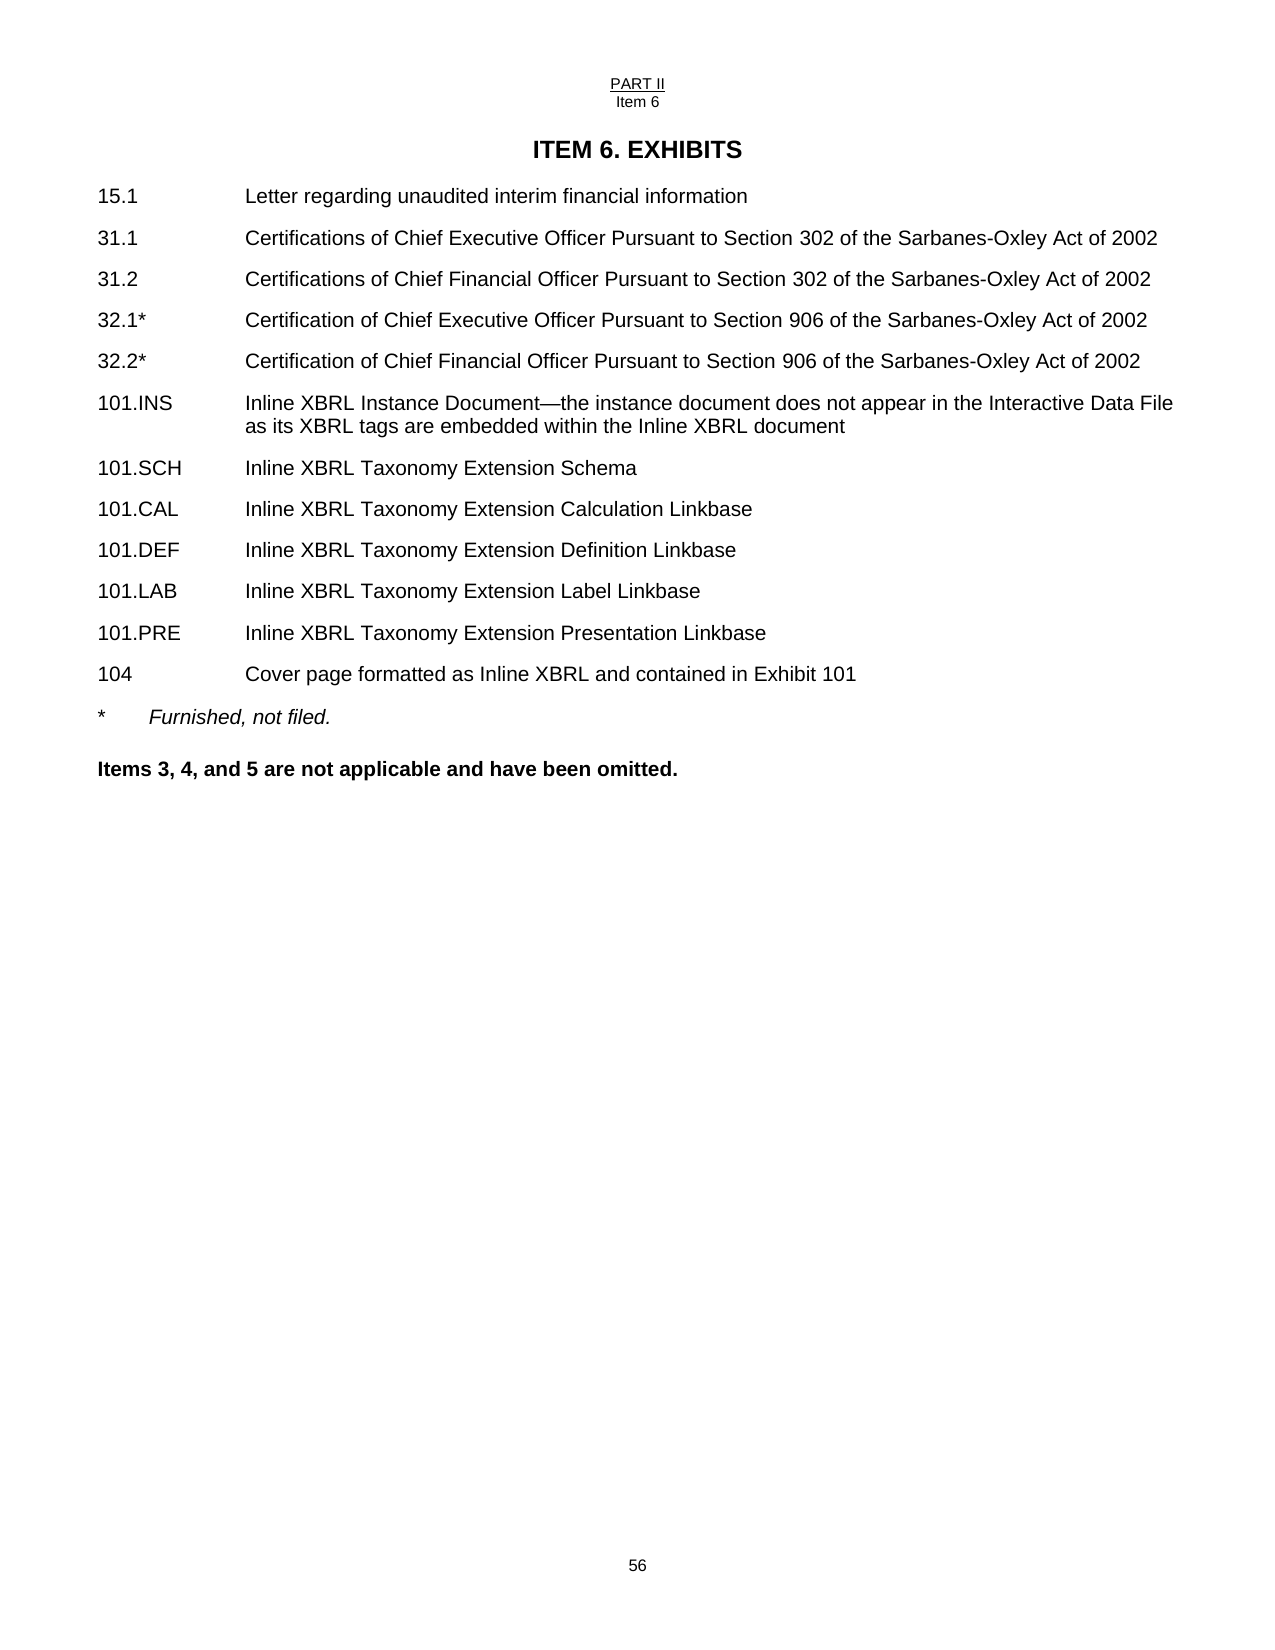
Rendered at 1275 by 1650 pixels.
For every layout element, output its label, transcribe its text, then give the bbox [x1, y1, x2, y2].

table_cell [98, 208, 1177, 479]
text ITEM 6. EXHIBITS [97, 135, 1177, 164]
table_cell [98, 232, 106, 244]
text * Furnished, not filed. [97, 704, 1177, 728]
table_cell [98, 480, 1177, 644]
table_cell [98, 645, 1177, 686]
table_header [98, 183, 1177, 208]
text Items 3, 4, and 5 are not applicable and have been omitted. [97, 757, 1177, 781]
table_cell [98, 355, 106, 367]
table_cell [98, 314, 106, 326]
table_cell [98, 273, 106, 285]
